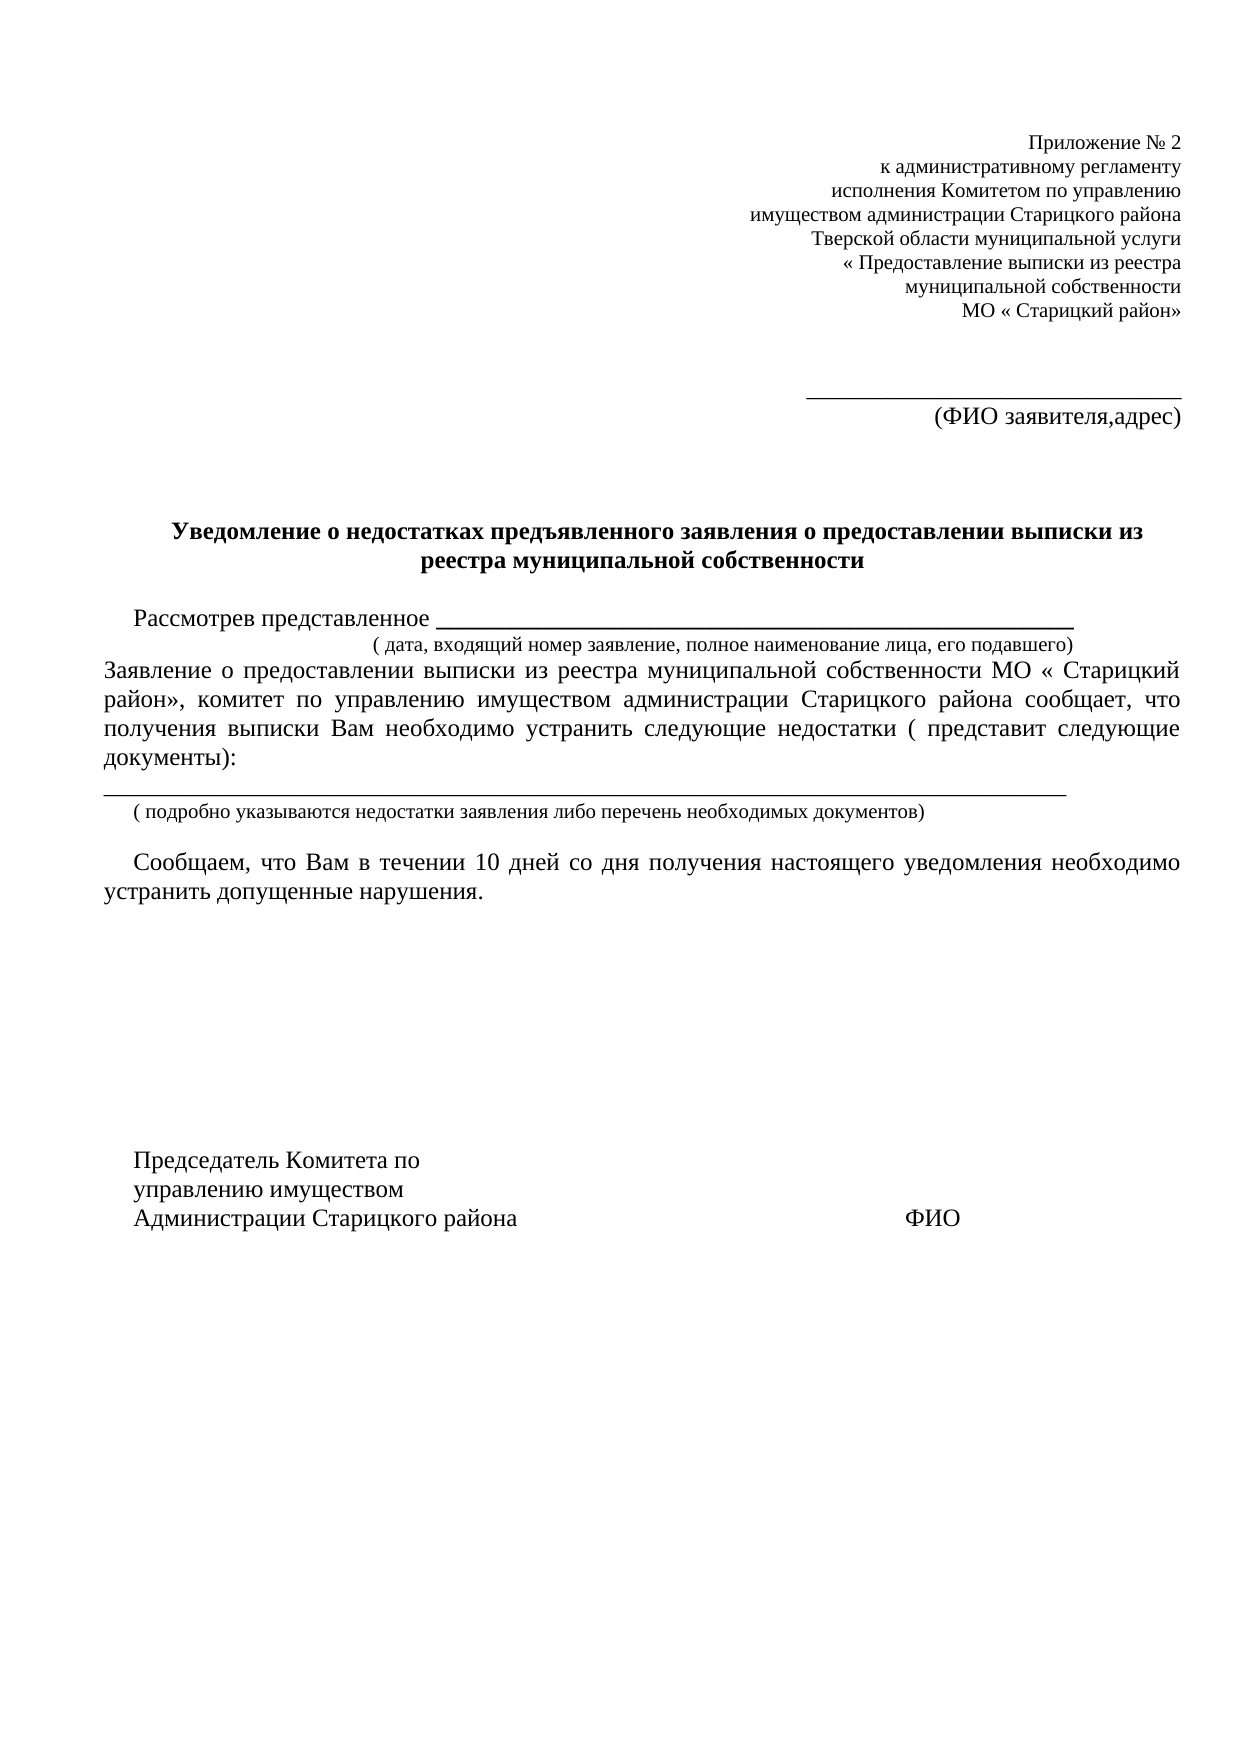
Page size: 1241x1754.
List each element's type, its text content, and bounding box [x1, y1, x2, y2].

text исполнения Комитетом по управлению [103, 178, 1181, 202]
text Уведомление о недостатках предъявленного заявления о предоставлении выписки из реестра муниципальной собственности [103, 516, 1181, 574]
text Администрации Старицкого района ФИО [103, 1203, 1181, 1232]
text Тверской области муниципальной услуги [103, 226, 1181, 250]
text « Предоставление выписки из реестра [103, 250, 1181, 274]
text ( дата, входящий номер заявление, полное наименование лица, его подавшего) [103, 631, 1181, 656]
text ( подробно указываются недостатки заявления либо перечень необходимых документов) [103, 799, 1181, 823]
text Приложение № 2 [103, 130, 1181, 154]
text Заявление о предоставлении выписки из реестра муниципальной собственности МО « Старицкий район», комитет по управлению имуществом администрации Старицкого района сообщает, что получения выписки Вам необходимо устранить следующие недостатки ( представит следующие документы): _____________________________________________________________________________ [103, 656, 1181, 799]
text Сообщаем, что Вам в течении 10 дней со дня получения настоящего уведомления необходимо устранить допущенные нарушения. [103, 847, 1181, 905]
text к административному регламенту [103, 154, 1181, 178]
text имуществом администрации Старицкого района [103, 202, 1181, 226]
text МО « Старицкий район» [103, 298, 1181, 322]
text муниципальной собственности [103, 274, 1181, 298]
text Рассмотрев представленное ___________________________________________________ [103, 603, 1181, 631]
text (ФИО заявителя,адрес) [103, 401, 1181, 430]
text Председатель Комитета по [103, 1146, 1181, 1174]
text ______________________________ [103, 373, 1181, 401]
text управлению имуществом [103, 1174, 1181, 1203]
